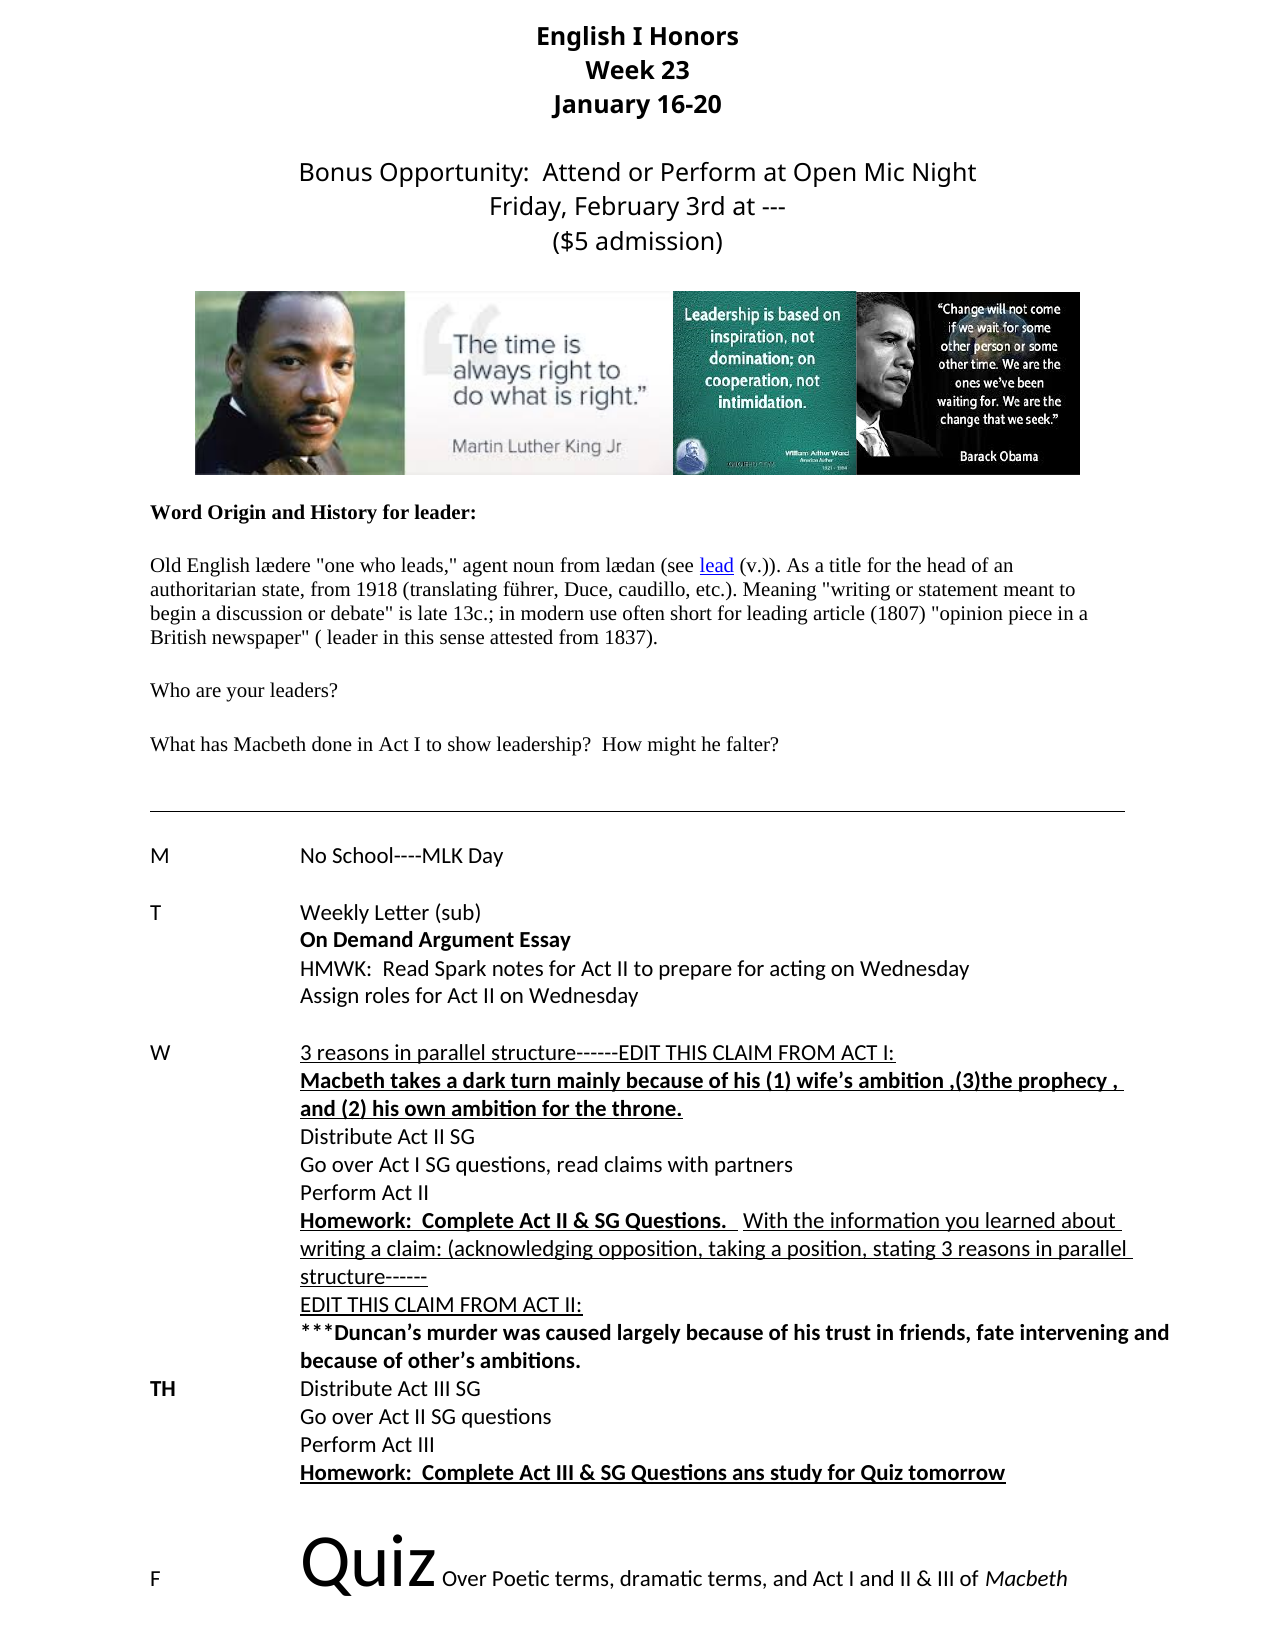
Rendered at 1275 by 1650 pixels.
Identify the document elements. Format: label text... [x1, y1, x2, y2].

text Assign roles for Act II on Wednesday [150, 982, 1125, 1010]
text Homework: Complete Act II & SG Questions. With the information you learned about writing a claim: (acknowledging opposition, taking a position, stating 3 reasons in parallel structure------ [300, 1206, 1172, 1290]
text Friday, February 3rd at --- [150, 189, 1125, 223]
text On Demand Argument Essay [150, 926, 1125, 954]
text English I Honors [150, 19, 1125, 53]
text M No School----MLK Day [150, 842, 1125, 869]
text Go over Act I SG questions, read claims with partners [225, 1150, 1172, 1178]
text Bonus Opportunity: Attend or Perform at Open Mic Night [150, 155, 1125, 189]
text Homework: Complete Act III & SG Questions ans study for Quiz tomorrow [300, 1458, 1172, 1486]
text Macbeth takes a dark turn mainly because of his (1) wife’s ambition ,(3)the prophecy , and (2) his own ambition for the throne. [300, 1066, 1125, 1122]
text Word Origin and History for leader: [150, 499, 1125, 524]
text ***Duncan’s murder was caused largely because of his trust in friends, fate intervening and because of other’s ambitions. [300, 1318, 1172, 1374]
text EDIT THIS CLAIM FROM ACT II: [300, 1290, 1172, 1318]
text F Quiz Over Poetic terms, dramatic terms, and Act I and II & III of Macbeth [150, 1514, 1125, 1606]
text Go over Act II SG questions [225, 1402, 1172, 1430]
text Distribute Act II SG [150, 1122, 1172, 1150]
text January 16-20 [150, 87, 1125, 121]
text HMWK: Read Spark notes for Act II to prepare for acting on Wednesday [150, 954, 1125, 982]
text Perform Act II [225, 1178, 1172, 1206]
picture [195, 291, 1080, 475]
text Who are your leaders? [150, 678, 1125, 702]
text What has Macbeth done in Act I to show leadership? How might he falter? [150, 731, 1125, 756]
text Week 23 [150, 53, 1125, 87]
text TH Distribute Act III SG [150, 1374, 1172, 1402]
text T Weekly Letter (sub) [150, 898, 1125, 926]
text ($5 admission) [150, 223, 1125, 257]
text Perform Act III [225, 1430, 1172, 1458]
text Old English lædere "one who leads," agent noun from lædan (see lead (v.)). As a title for the head of an authoritarian state, from 1918 (translating führer, Duce, caudillo, etc.). Meaning "writing or statement meant to begin a discussion or debate" is late 13c.; in modern use often short for leading article (1807) "opinion piece in a British newspaper" ( leader in this sense attested from 1837). [150, 553, 1125, 649]
text W 3 reasons in parallel structure------EDIT THIS CLAIM FROM ACT I: [150, 1038, 1125, 1066]
